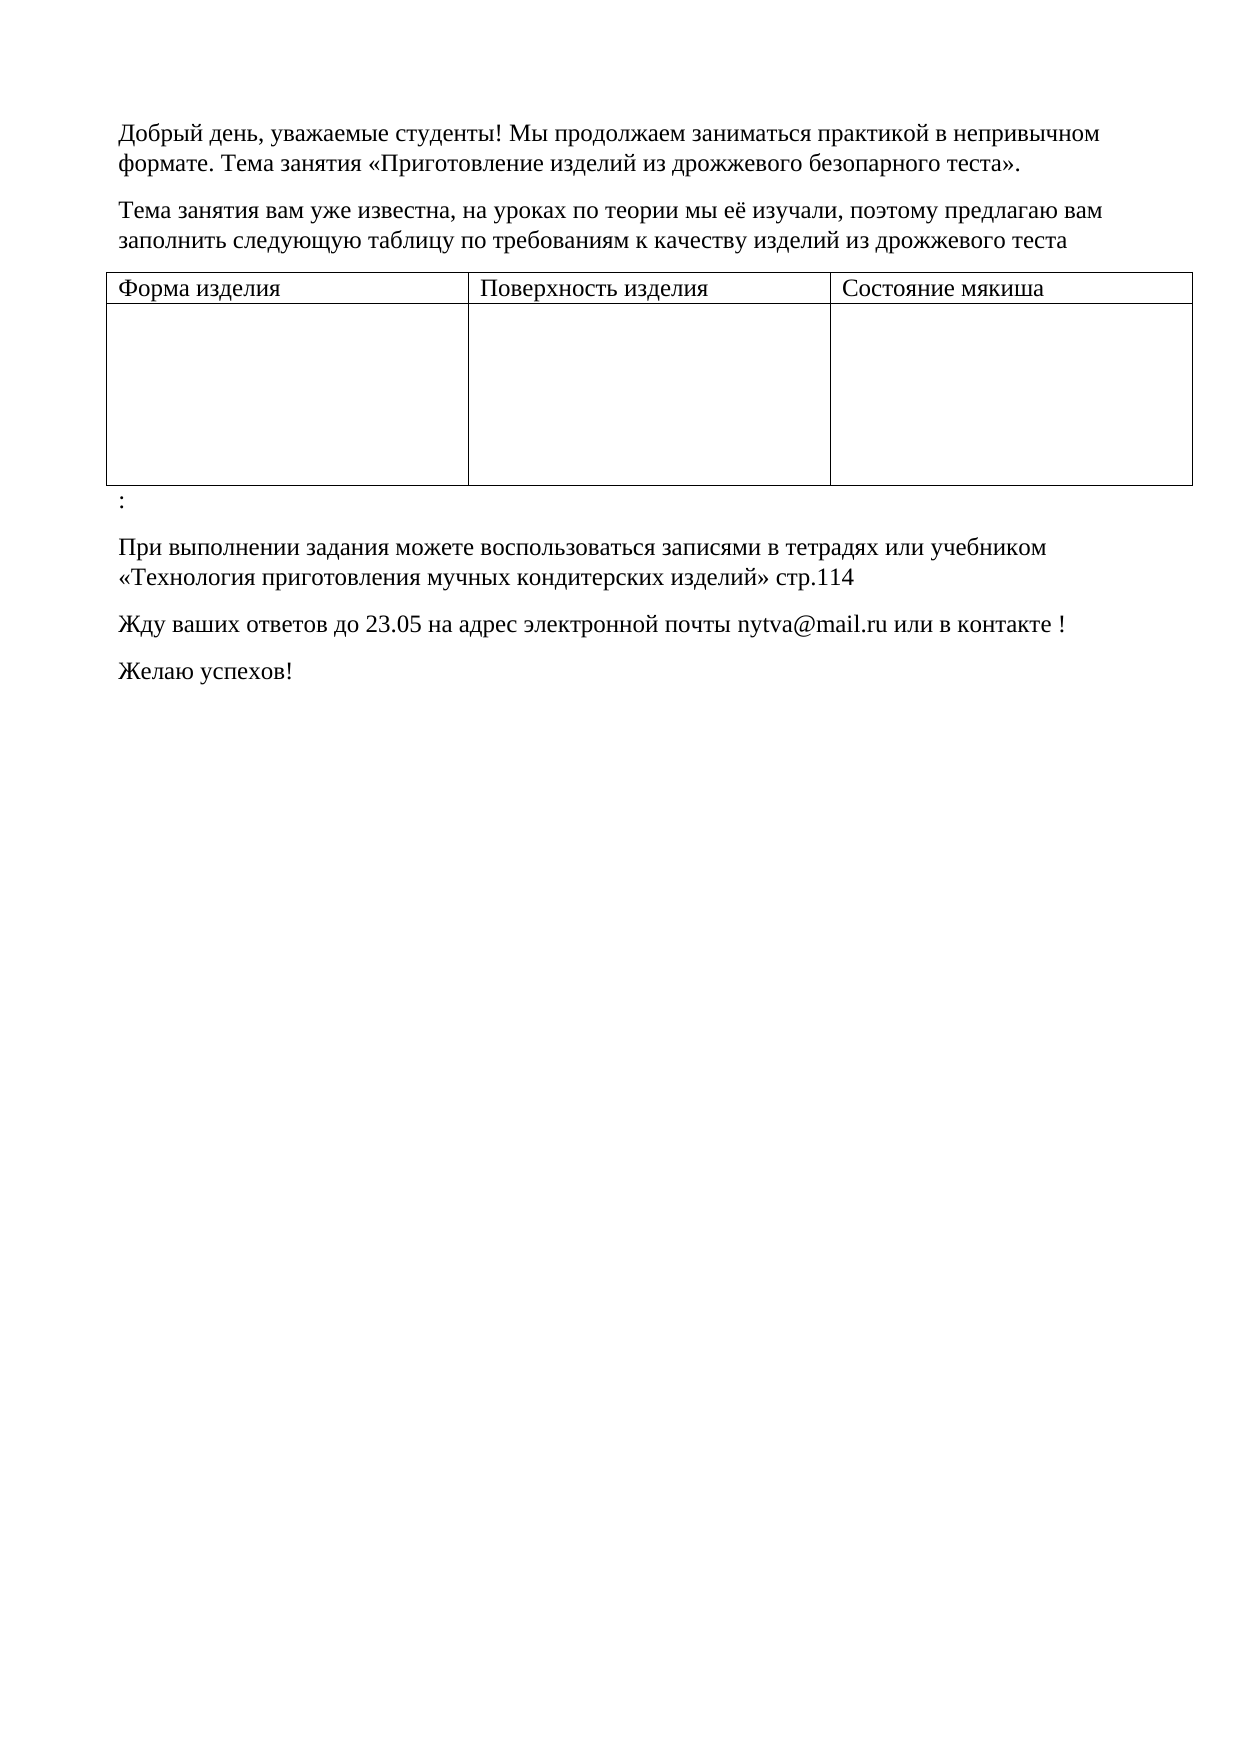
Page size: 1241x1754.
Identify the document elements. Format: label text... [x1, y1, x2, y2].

table_header Форма изделия [107, 273, 468, 303]
text Добрый день, уважаемые студенты! Мы продолжаем заниматься практикой в непривычном формате. Тема занятия «Приготовление изделий из дрожжевого безопарного теста». [118, 118, 1181, 177]
text : [118, 486, 1181, 514]
text При выполнении задания можете воспользоваться записями в тетрадях или учебником «Технология приготовления мучных кондитерских изделий» стр.114 [118, 532, 1181, 591]
text Жду ваших ответов до 23.05 на адрес электронной почты nytva@mail.ru или в контакте ! [118, 609, 1181, 638]
table_header Состояние мякиша [831, 273, 1192, 303]
table_cell [469, 304, 830, 484]
table_header Поверхность изделия [469, 273, 830, 303]
text Желаю успехов! [118, 656, 1181, 685]
table_cell [107, 304, 468, 484]
table_cell [831, 304, 1192, 484]
text Тема занятия вам уже известна, на уроках по теории мы её изучали, поэтому предлагаю вам заполнить следующую таблицу по требованиям к качеству изделий из дрожжевого теста [118, 195, 1181, 254]
